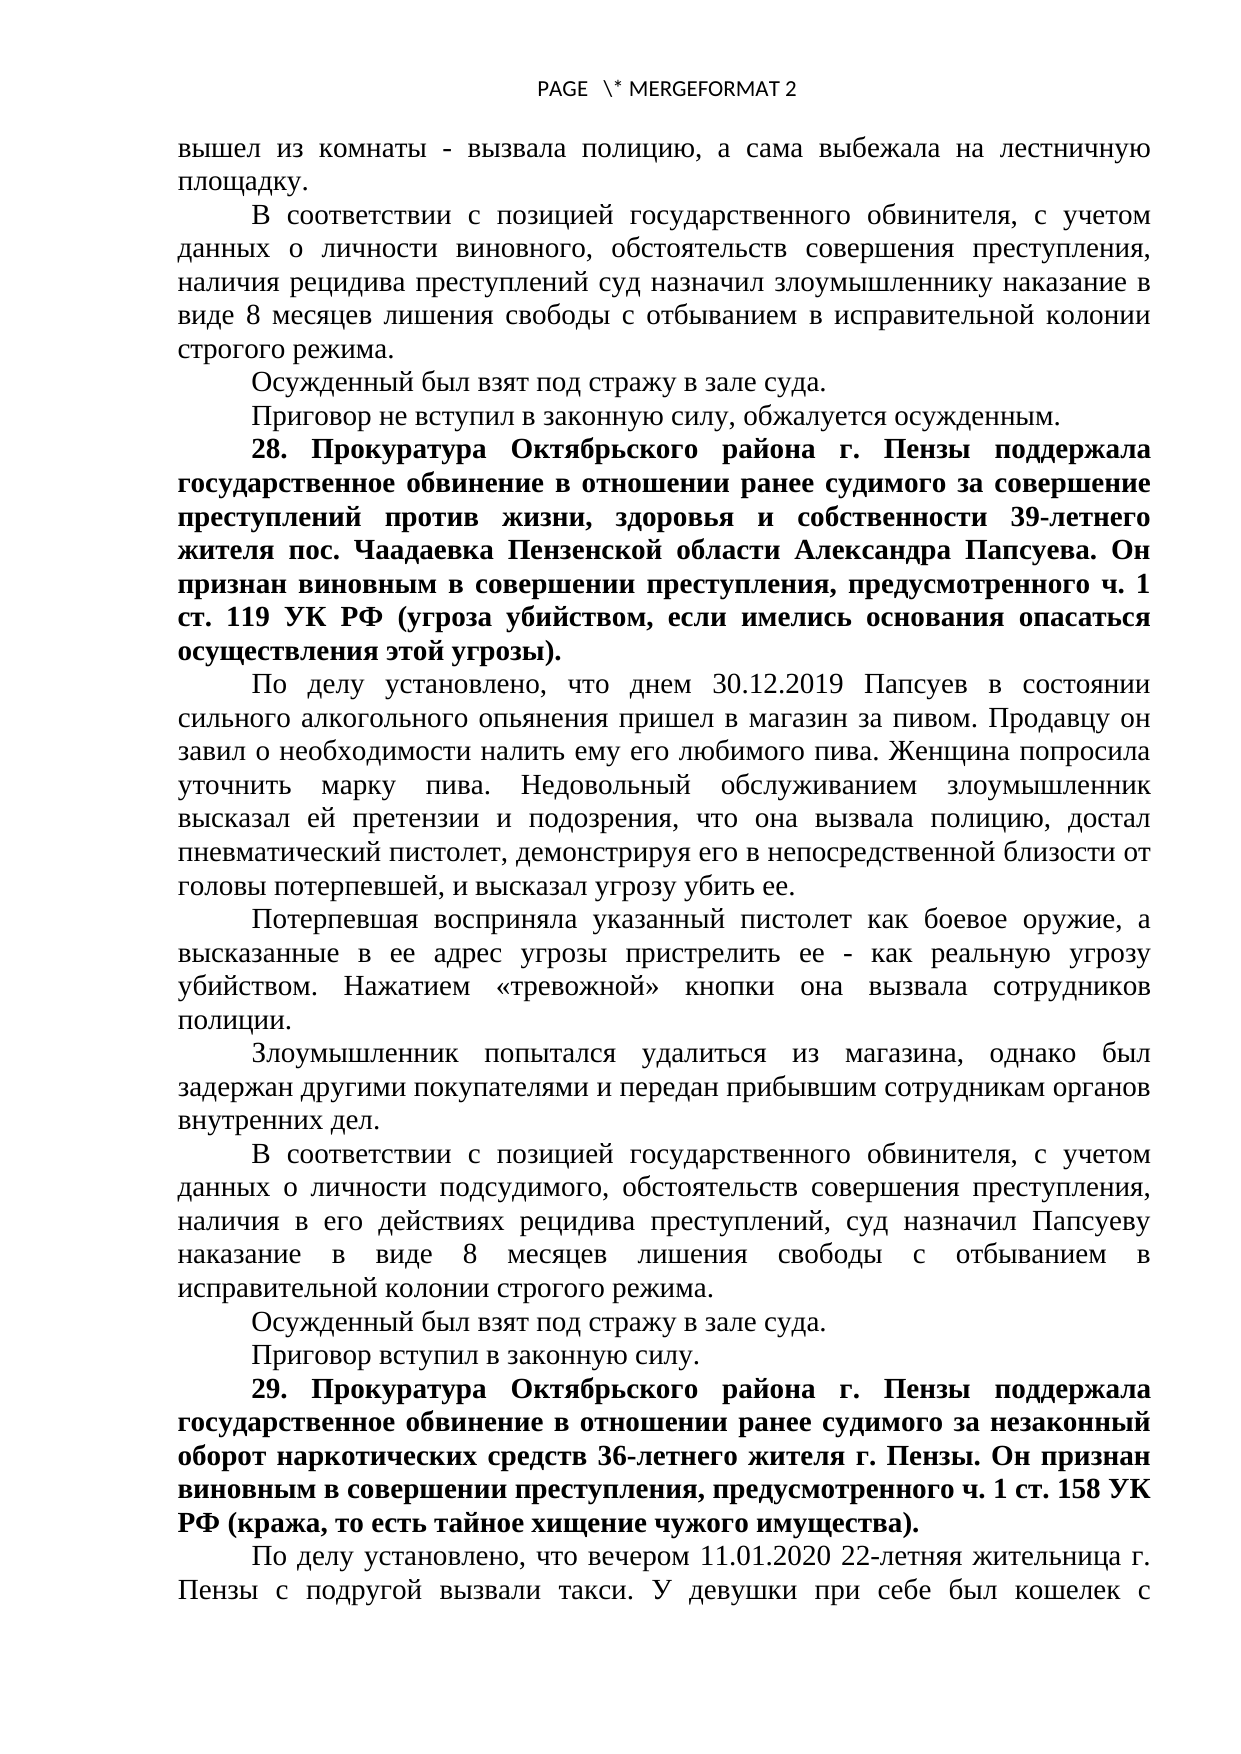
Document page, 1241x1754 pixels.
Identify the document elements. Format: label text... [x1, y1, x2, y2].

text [178, 1538, 1152, 1606]
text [178, 130, 1152, 197]
text В соответствии с позицией государственного обвинителя, с учетом данных о личности виновного, обстоятельств совершения преступления, наличия рецидива преступлений суд назначил злоумышленнику наказание в виде 8 месяцев лишения свободы с отбыванием в исправительной колонии строгого режима. [177, 197, 1152, 364]
text По делу установлено, что днем 30.12.2019 Папсуев в состоянии сильного алкогольного опьянения пришел в магазин за пивом. Продавцу он завил о необходимости налить ему его любимого пива. Женщина попросила уточнить марку пива. Недовольный обслуживанием злоумышленник высказал ей претензии и подозрения, что она вызвала полицию, достал пневматический пистолет, демонстрируя его в непосредственной близости от головы потерпевшей, и высказал угрозу убить ее. [178, 666, 1152, 901]
text Потерпевшая восприняла указанный пистолет как боевое оружие, а высказанные в ее адрес угрозы пристрелить ее - как реальную угрозу убийством. Нажатием «тревожной» кнопки она вызвала сотрудников полиции. [178, 901, 1152, 1035]
text Осужденный был взят под стражу в зале суда. [177, 1304, 1152, 1337]
text Злоумышленник попытался удалиться из магазина, однако был задержан другими покупателями и передан прибывшим сотрудникам органов внутренних дел. [178, 1035, 1152, 1136]
text 28. Прокуратура Октябрьского района г. Пензы поддержала государственное обвинение в отношении ранее судимого за совершение преступлений против жизни, здоровья и собственности 39-летнего жителя пос. Чаадаевка Пензенской области Александра Папсуева. Он признан виновным в совершении преступления, предусмотренного ч. 1 ст. 119 УК РФ (угроза убийством, если имелись основания опасаться осуществления этой угрозы). [177, 432, 1152, 666]
text Осужденный был взят под стражу в зале суда. [177, 364, 1152, 398]
text Приговор вступил в законную силу. [177, 1337, 1152, 1371]
text 29. Прокуратура Октябрьского района г. Пензы поддержала государственное обвинение в отношении ранее судимого за незаконный оборот наркотических средств 36-летнего жителя г. Пензы. Он признан виновным в совершении преступления, предусмотренного ч. 1 ст. 158 УК РФ (кража, то есть тайное хищение чужого имущества). [177, 1371, 1152, 1538]
text В соответствии с позицией государственного обвинителя, с учетом данных о личности подсудимого, обстоятельств совершения преступления, наличия в его действиях рецидива преступлений, суд назначил Папсуеву наказание в виде 8 месяцев лишения свободы с отбыванием в исправительной колонии строгого режима. [177, 1136, 1152, 1304]
text Приговор не вступил в законную силу, обжалуется осужденным. [177, 398, 1152, 432]
